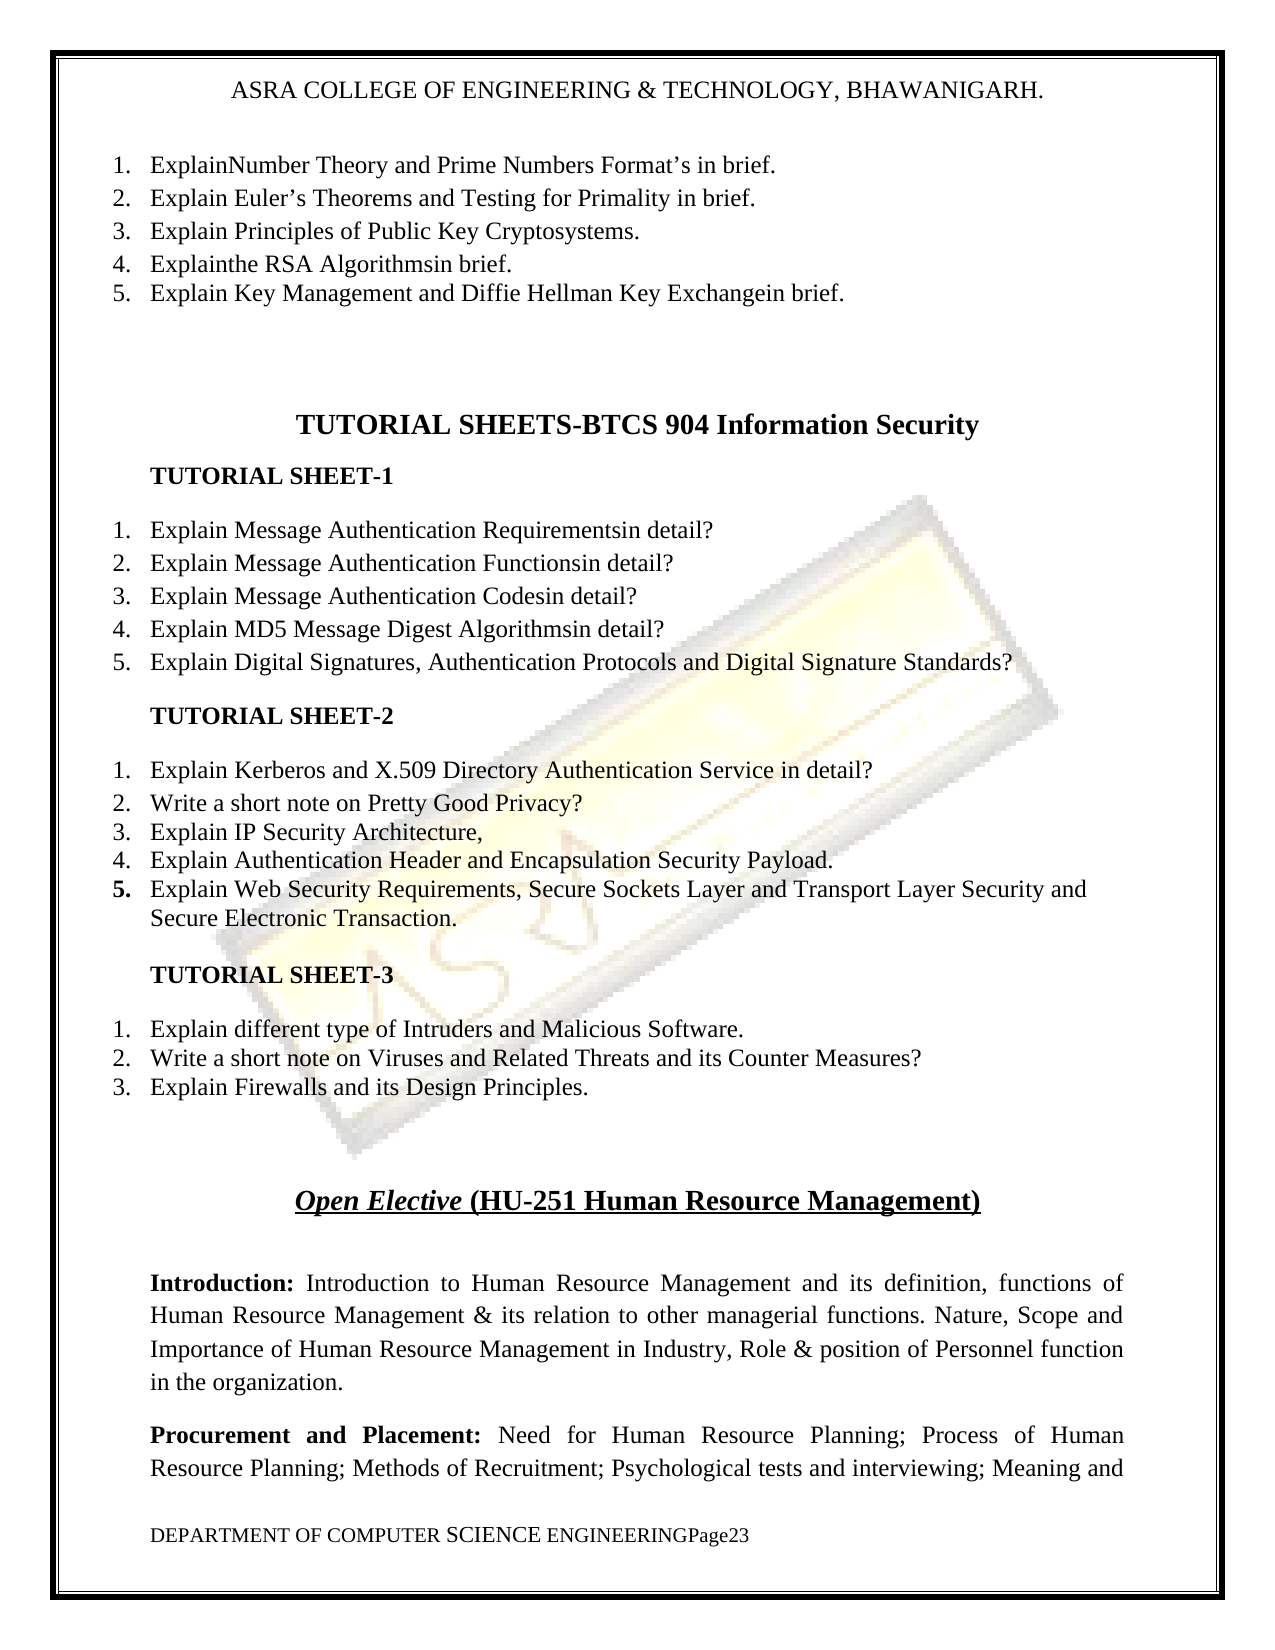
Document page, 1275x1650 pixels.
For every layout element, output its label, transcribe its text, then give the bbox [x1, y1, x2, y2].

list Explain Message Authentication Functionsin detail? [112, 548, 1125, 577]
list Explain Message Authentication Requirementsin detail? [112, 515, 1125, 544]
list ExplainNumber Theory and Prime Numbers Format’s in brief. [112, 150, 1125, 179]
list Explain Web Security Requirements, Secure Sockets Layer and Transport Layer Security and Secure Electronic Transaction. [112, 874, 1125, 932]
list Explain Key Management and Diffie Hellman Key Exchangein brief. [112, 278, 1125, 307]
text TUTORIAL SHEET-2 [150, 701, 1125, 730]
list Write a short note on Viruses and Related Threats and its Counter Measures? [112, 1043, 1125, 1072]
list Explainthe Algorithmsin brief. [112, 249, 1125, 278]
text Open Elective (HU-251 Human Resource Management) [150, 1183, 1125, 1217]
list Explain MD5 Message Digest Algorithmsin detail? [112, 614, 1125, 643]
list Explain Digital Signatures, Authentication Protocols and Digital Signature Standards? [112, 647, 1125, 676]
list Explain Euler’s Theorems and Testing for Primality in brief. [112, 183, 1125, 212]
list Write a short note on Pretty Good Privacy? [112, 788, 1125, 817]
text TUTORIAL SHEET-3 [150, 960, 1125, 989]
list Explain different type of Intruders and Malicious Software. [112, 1014, 1125, 1043]
list Explain Message Authentication Codesin detail? [112, 581, 1125, 610]
text Introduction: Introduction to Human Resource Management and its definition, functions of Human Resource Management & its relation to other managerial functions. Nature, Scope and Importance of Human Resource Management in Industry, Role & position of Personnel function in the organization. [150, 1268, 1125, 1395]
list Explain Kerberos and X.509 Directory Authentication Service in detail? [112, 755, 1125, 783]
list Explain IP Security Architecture, [112, 817, 1125, 845]
text TUTORIAL SHEET-1 [150, 461, 1125, 490]
text TUTORIAL SHEETS-BTCS 904 Information Security [150, 407, 1125, 440]
list Explain Authentication Header and Encapsulation Security Payload. [112, 845, 1125, 874]
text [150, 1421, 1125, 1482]
list Explain Principles of Public Key Cryptosystems. [112, 216, 1125, 245]
list Explain Firewalls and its Design Principles. [112, 1072, 1125, 1100]
